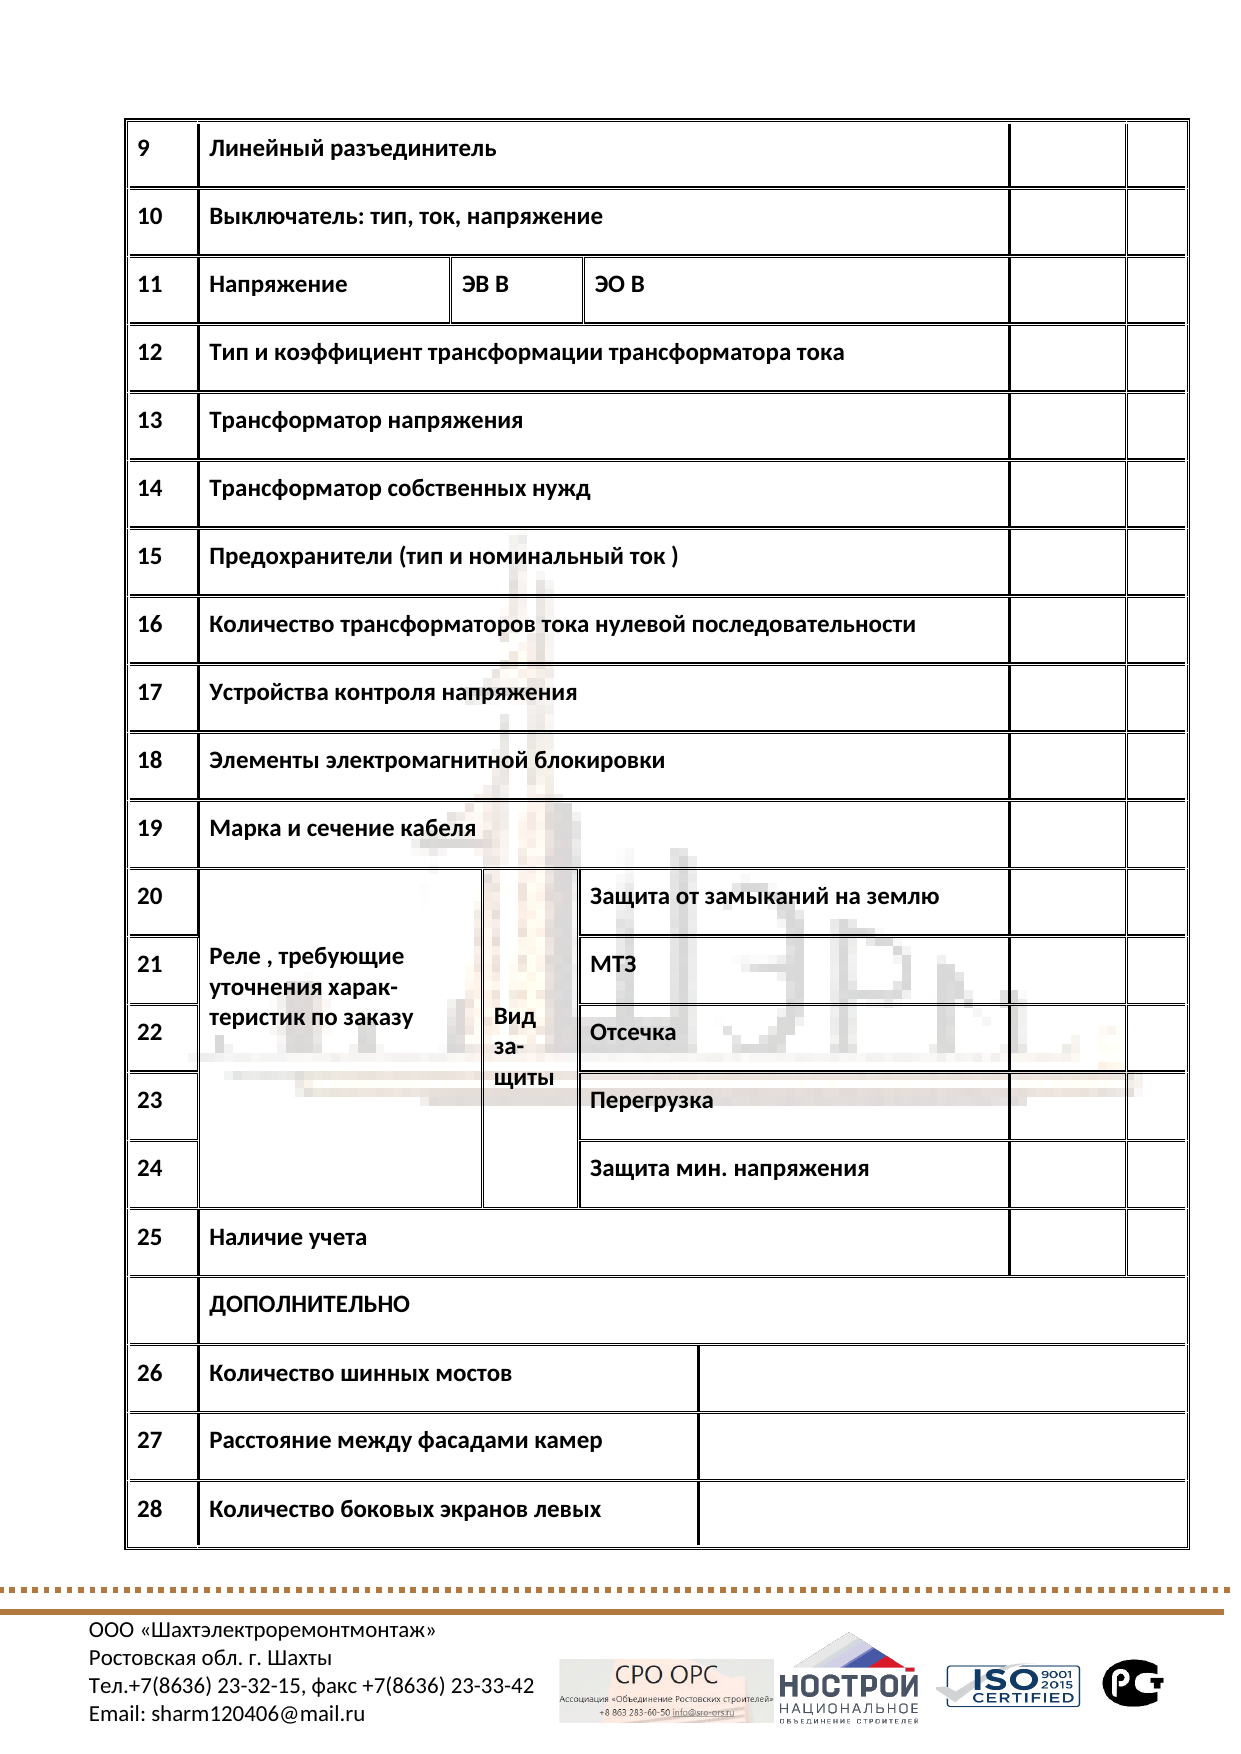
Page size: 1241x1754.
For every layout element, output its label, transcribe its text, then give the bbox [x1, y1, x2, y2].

table_cell [1128, 730, 1187, 798]
table_cell 18 [128, 730, 197, 798]
table_cell Трансформатор напряжения [200, 394, 1008, 458]
table_cell [1011, 1074, 1125, 1138]
table_cell 19 [128, 798, 197, 866]
table_cell Вид защиты [484, 870, 577, 1206]
table_cell [1011, 666, 1125, 730]
table_cell Элементы электромагнитной блокировки [200, 734, 1008, 798]
table_cell [1128, 526, 1187, 594]
table_cell [1011, 326, 1125, 390]
table_cell [1011, 462, 1125, 526]
table_cell 27 [126, 1411, 198, 1478]
table_cell ЭВ В [452, 258, 582, 322]
table_cell 28 [128, 1479, 198, 1547]
table_cell Расстояние между фасадами камер [200, 1414, 697, 1478]
table_cell Марка и сечение кабеля [200, 802, 1008, 866]
table_cell Количество трансформаторов тока нулевой последовательности [200, 598, 1008, 662]
table_cell 21 [128, 934, 197, 1002]
table_cell [1011, 1006, 1125, 1070]
table_cell 26 [128, 1343, 197, 1411]
table_cell 25 [128, 1206, 197, 1274]
table_cell Отсечка [581, 1006, 1008, 1070]
table_cell Напряжение [200, 258, 449, 322]
table_cell Реле , требующие уточнения характеристик по заказу [200, 870, 481, 1206]
table_cell 10 [128, 186, 197, 254]
table_cell [1128, 186, 1187, 254]
table_cell [1011, 734, 1125, 798]
table_cell 17 [128, 662, 197, 730]
table_cell [1128, 594, 1187, 662]
table_cell [698, 1411, 1188, 1478]
table_cell 9 [128, 120, 198, 186]
table_cell 22 [128, 1003, 197, 1070]
table_cell [1011, 870, 1125, 934]
table_cell 11 [128, 254, 197, 322]
table_cell Устройства контроля напряжения [200, 666, 1008, 730]
table_cell [1011, 190, 1125, 254]
table_cell [1128, 1139, 1187, 1206]
table_cell 16 [128, 594, 197, 662]
table_cell [1128, 390, 1187, 458]
table_cell [1128, 662, 1187, 730]
table_cell [700, 1343, 1187, 1411]
table_cell [1128, 1003, 1187, 1070]
table_cell [1009, 122, 1127, 186]
table_cell [1128, 322, 1187, 390]
table_cell [1011, 1142, 1125, 1206]
table_cell Тип и коэффициент трансформации трансформатора тока [200, 326, 1008, 390]
table_cell [1011, 530, 1125, 594]
table_cell [1011, 394, 1125, 458]
table_cell Трансформатор собственных нужд [200, 462, 1008, 526]
table_cell [1011, 1210, 1125, 1274]
table_cell Наличие учета [200, 1210, 1008, 1274]
table_cell Количество шинных мостов [200, 1346, 697, 1411]
table_cell [1128, 458, 1187, 526]
table_cell [1011, 598, 1125, 662]
table_cell 20 [128, 866, 197, 934]
table_cell [1128, 798, 1187, 866]
table_cell [1128, 1070, 1187, 1138]
table_cell [1128, 254, 1187, 322]
table_cell Защита от замыканий на землю [581, 870, 1008, 934]
table_cell ЭО В [585, 258, 1008, 322]
table_cell [1128, 866, 1187, 934]
table_cell Выключатель: тип, ток, напряжение [200, 190, 1008, 254]
table_cell [1011, 258, 1125, 322]
table_cell МТЗ [581, 938, 1008, 1002]
picture [929, 1625, 1210, 1741]
table_cell [1128, 1206, 1187, 1274]
table_cell Перегрузка [581, 1074, 1008, 1138]
table_cell [1011, 938, 1125, 1002]
table_cell Линейный разъединитель [198, 122, 1009, 186]
table_cell Предохранители (тип и номинальный ток ) [200, 530, 1008, 594]
table_cell [1128, 934, 1187, 1002]
picture [780, 1632, 918, 1724]
table_cell [1011, 802, 1125, 866]
table_cell Защита мин. напряжения [581, 1142, 1008, 1206]
table_cell 12 [128, 322, 197, 390]
table_cell 14 [128, 458, 197, 526]
table_cell [1127, 122, 1187, 186]
table_cell 23 [128, 1070, 197, 1138]
table_cell [698, 1479, 1187, 1547]
table_cell 24 [128, 1139, 197, 1206]
table_cell 15 [128, 526, 197, 594]
table_cell ДОПОЛНИТЕЛЬНО [200, 1275, 1187, 1342]
table_cell Количество боковых экранов левых [198, 1482, 698, 1547]
table_cell 13 [128, 390, 197, 458]
table_cell [128, 1275, 197, 1342]
